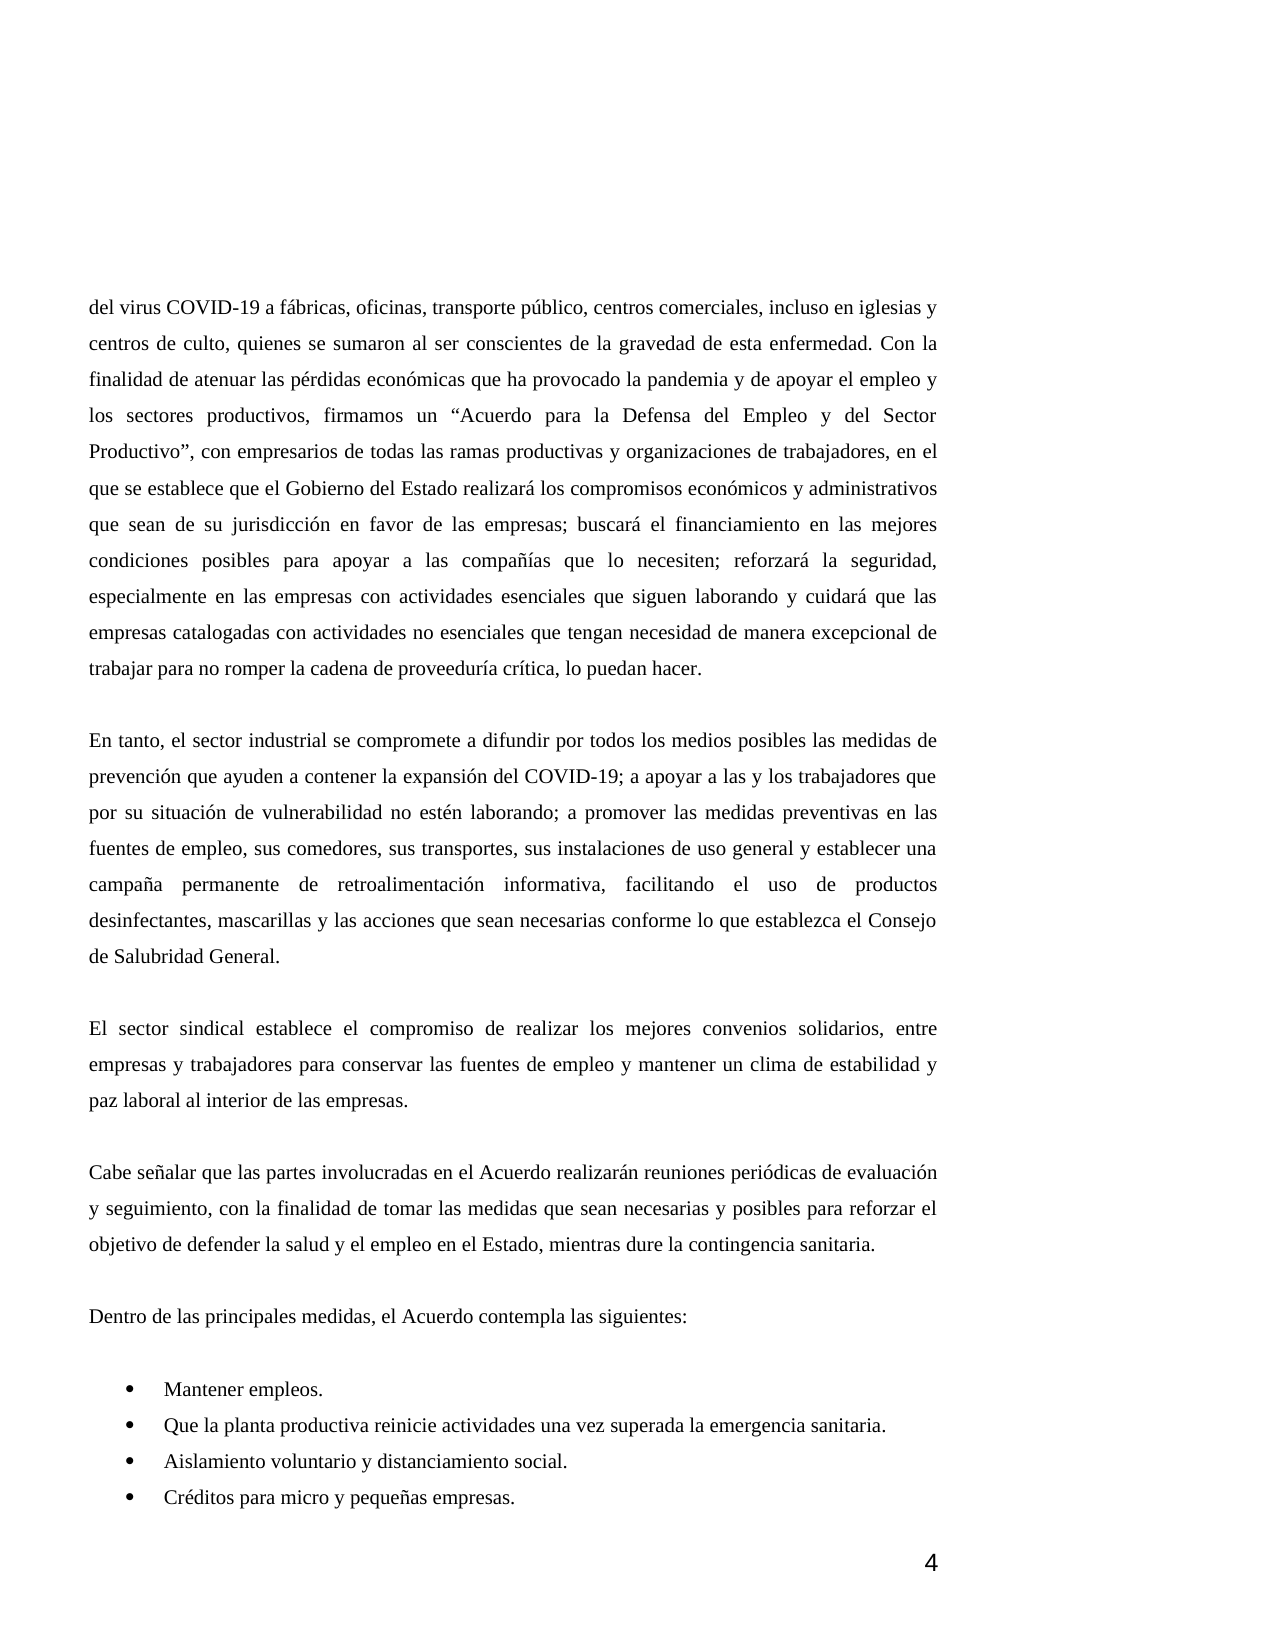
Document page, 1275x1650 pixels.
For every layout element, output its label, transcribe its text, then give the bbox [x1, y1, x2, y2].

text En tanto, el sector industrial se compromete a difundir por todos los medios posibles las medidas de prevención que ayuden a contener la expansión del COVID-19; a apoyar a las y los trabajadores que por su situación de vulnerabilidad no estén laborando; a promover las medidas preventivas en las fuentes de empleo, sus comedores, sus transportes, sus instalaciones de uso general y establecer una campaña permanente de retroalimentación informativa, facilitando el uso de productos desinfectantes, mascarillas y las acciones que sean necesarias conforme lo que establezca el Consejo de Salubridad General. [89, 728, 938, 968]
text Cabe señalar que las partes involucradas en el Acuerdo realizarán reuniones periódicas de evaluación y seguimiento, con la finalidad de tomar las medidas que sean necesarias y posibles para reforzar el objetivo de defender la salud y el empleo en el Estado, mientras dure la contingencia sanitaria. [89, 1160, 938, 1256]
text Dentro de las principales medidas, el Acuerdo contempla las siguientes: [89, 1304, 938, 1328]
list Aislamiento voluntario y distanciamiento social. [126, 1449, 938, 1473]
list Que la planta productiva reinicie actividades una vez superada la emergencia sanitaria. [126, 1413, 938, 1437]
list Mantener empleos. [126, 1377, 938, 1401]
text El sector sindical establece el compromiso de realizar los mejores convenios solidarios, entre empresas y trabajadores para conservar las fuentes de empleo y mantener un clima de estabilidad y paz laboral al interior de las empresas. [89, 1016, 938, 1112]
list Créditos para micro y pequeñas empresas. [126, 1485, 938, 1509]
